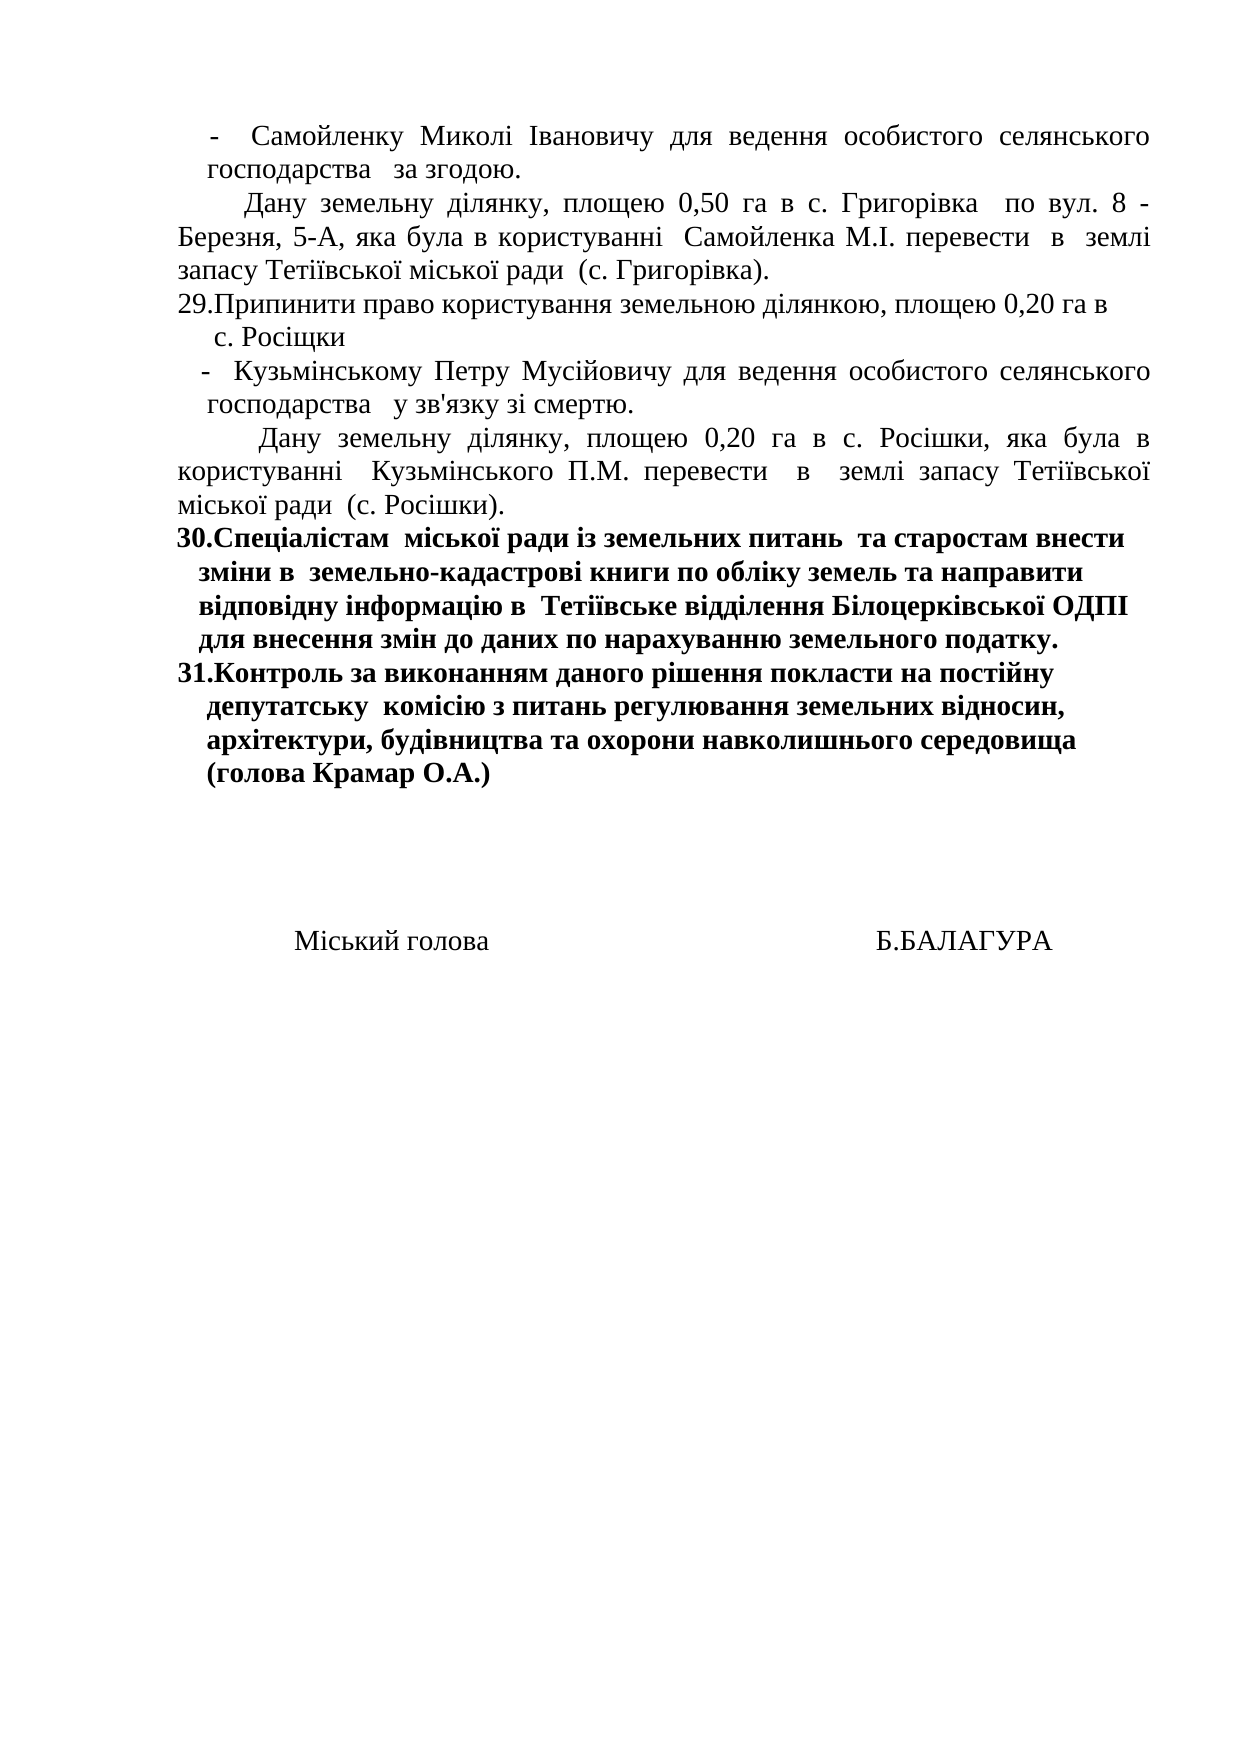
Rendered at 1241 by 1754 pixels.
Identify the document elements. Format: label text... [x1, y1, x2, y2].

text - Кузьмінському Петру Мусійовичу для ведення особистого селянського господарства у зв'язку зі смертю. [177, 353, 1152, 420]
text 31.Контроль за виконанням даного рішення покласти на постійну [177, 655, 1152, 688]
text депутатську комісію з питань регулювання земельних відносин, [177, 688, 1152, 722]
text Дану земельну ділянку, площею 0,50 га в с. Григорівка по вул. 8 - Березня, 5-А, яка була в користуванні Самойленка М.І. перевести в землі запасу Тетіївської міської ради (с. Григорівка). [177, 185, 1152, 286]
text 30.Спеціалістам міської ради із земельних питань та старостам внести [154, 521, 1152, 554]
text 29.Припинити право користування земельною ділянкою, площею 0,20 га в [177, 286, 1152, 319]
text (голова Крамар О.А.) [177, 755, 1152, 789]
text - Самойленку Миколі Івановичу для ведення особистого селянського господарства за згодою. [177, 118, 1152, 185]
text с. Росіщки [177, 319, 1152, 353]
text зміни в земельно-кадастрові книги по обліку земель та направити [154, 554, 1152, 588]
text для внесення змін до даних по нарахуванню земельного податку. [154, 621, 1152, 655]
text Міський голова Б.БАЛАГУРА [177, 923, 1152, 957]
text Дану земельну ділянку, площею 0,20 га в с. Росішки, яка була в користуванні Кузьмінського П.М. перевести в землі запасу Тетіївської міської ради (с. Росішки). [177, 420, 1152, 521]
text відповідну інформацію в Тетіївське відділення Білоцерківської ОДПІ [154, 588, 1152, 621]
text архітектури, будівництва та охорони навколишнього середовища [177, 722, 1152, 755]
